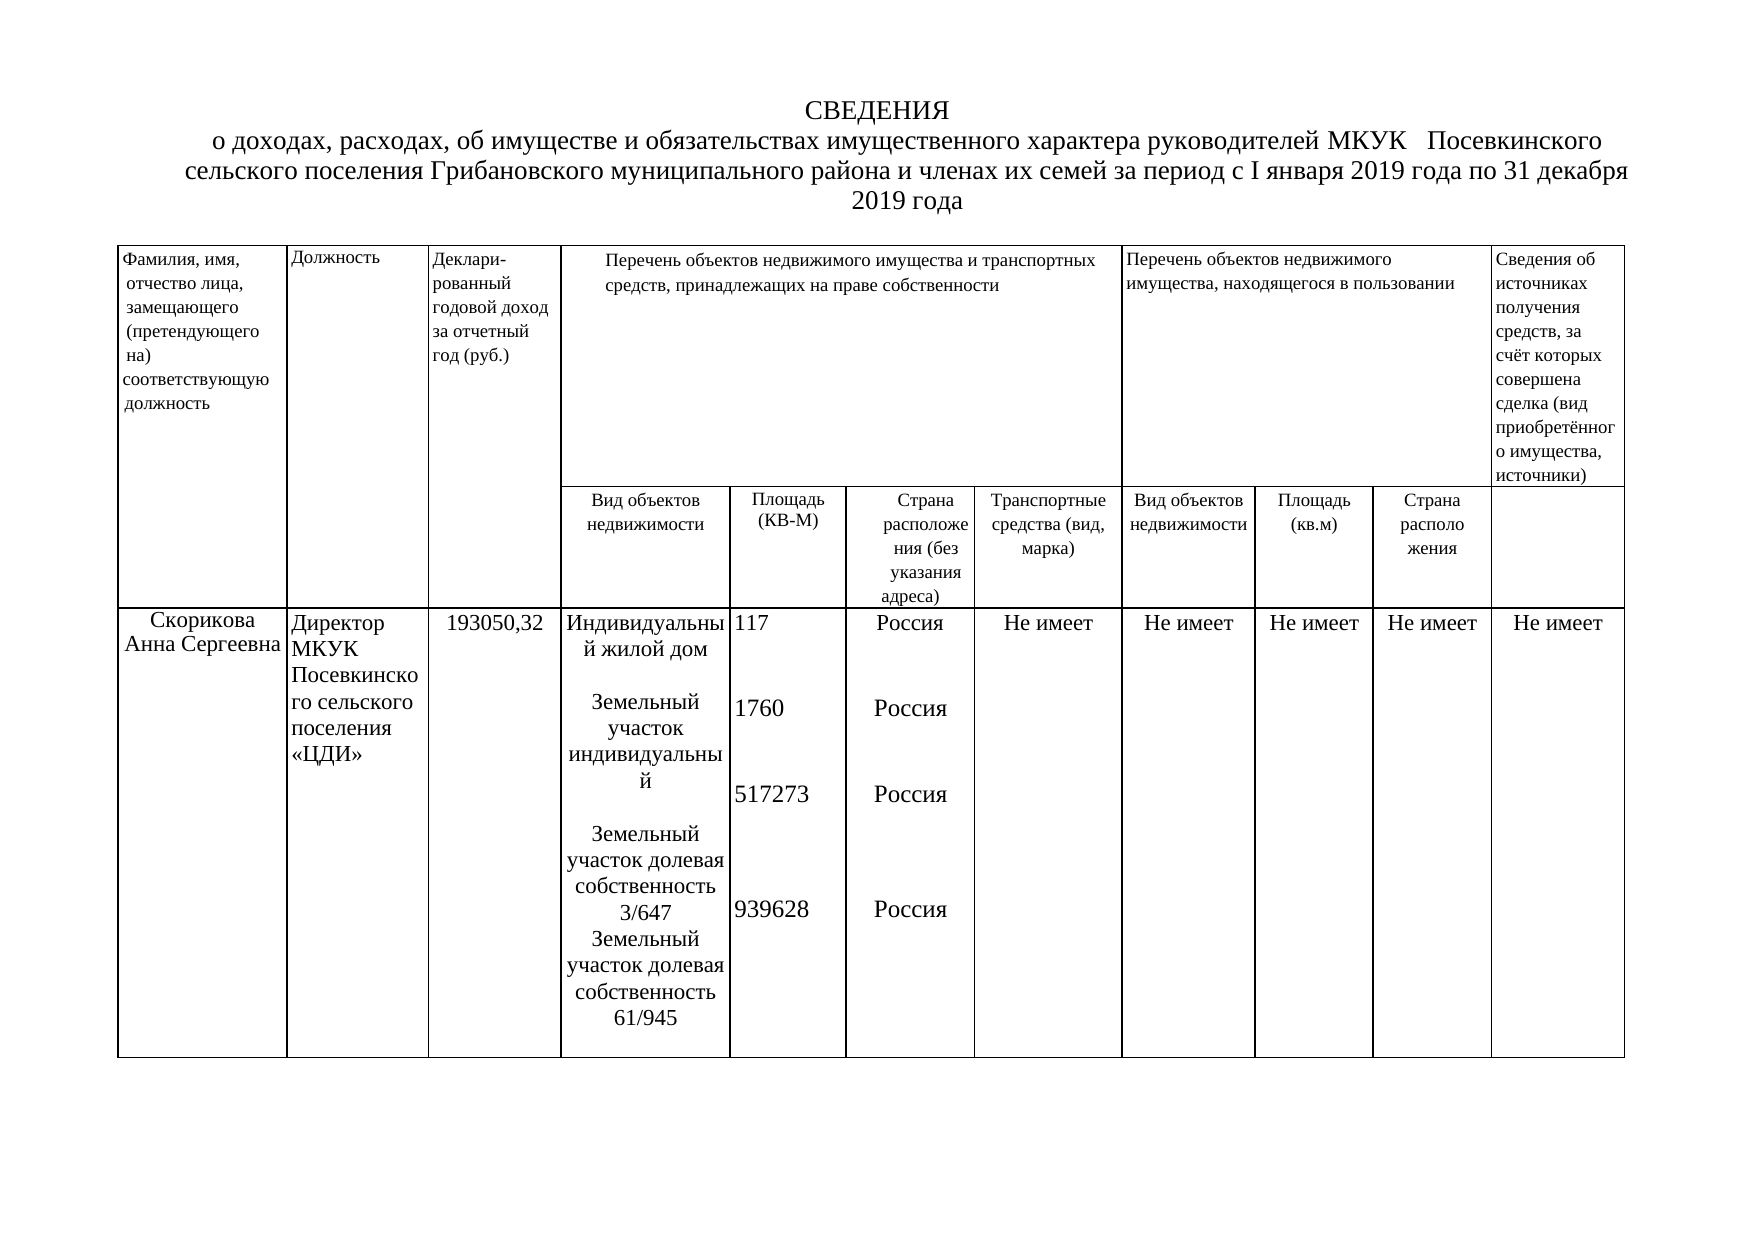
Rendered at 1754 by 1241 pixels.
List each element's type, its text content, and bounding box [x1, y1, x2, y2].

table_header Фамилия, имя, отчество лица, замещающего (претендующего на) соответствующую должность [119, 246, 286, 486]
table_header Декларированный годовой доход за отчетный год (руб.) [429, 246, 560, 486]
table_cell Не имеет [1492, 609, 1624, 1057]
table_cell Не имеет [975, 609, 1121, 1057]
table_cell Директор МКУК Посевкинского сельского поселения «ЦДИ» [288, 609, 428, 1057]
table_cell Россия Россия Россия Россия [847, 609, 974, 1057]
table_cell Вид объектов недвижимости [562, 487, 729, 607]
table_cell [288, 486, 428, 607]
table_cell Не имеет [1374, 609, 1491, 1057]
table_cell Транспортные средства (вид, марка) [975, 487, 1121, 607]
table_header Должность [288, 246, 428, 486]
table_cell 193050,32 [429, 609, 560, 1057]
table_header Перечень объектов недвижимого имущества и транспортных средств, принадлежащих на праве собственности [562, 246, 1121, 486]
text о доходах, расходах, об имуществе и обязательствах имущественного характера руководителей МКУК Посевкинского сельского поселения Грибановского муниципального района и членах их семей за период с I января 2019 года по 31 декабря 2019 года [178, 126, 1636, 216]
table_header Перечень объектов недвижимого имущества, находящегося в пользовании [1123, 246, 1491, 486]
table_cell 117 1760 517273 939628 [731, 609, 845, 1057]
table_cell Площадь (кв.м) [1256, 487, 1372, 607]
table_header Сведения об источниках получения средств, за счёт которых совершена сделка (вид приобретённого имущества, источники) [1492, 246, 1624, 486]
table_cell Индивидуальный жилой дом Земельный участок индивидуальный Земельный участок долевая собственность 3/647 Земельный участок долевая собственность 61/945 [562, 609, 729, 1057]
table_cell Скорикова Анна Сергеевна [119, 609, 286, 1057]
table_cell Вид объектов недвижимости [1123, 487, 1254, 607]
table_cell [1492, 487, 1624, 607]
table_cell Страна располо жения [1374, 487, 1491, 607]
table_cell Площадь (КВ-М) [731, 487, 845, 607]
text СВЕДЕНИЯ [118, 96, 1636, 126]
table_cell [119, 486, 286, 607]
table_cell Не имеет [1256, 609, 1372, 1057]
table_cell Не имеет [1123, 609, 1254, 1057]
table_cell Страна расположения (без указания адреса) [847, 487, 974, 607]
table_cell [429, 486, 560, 607]
